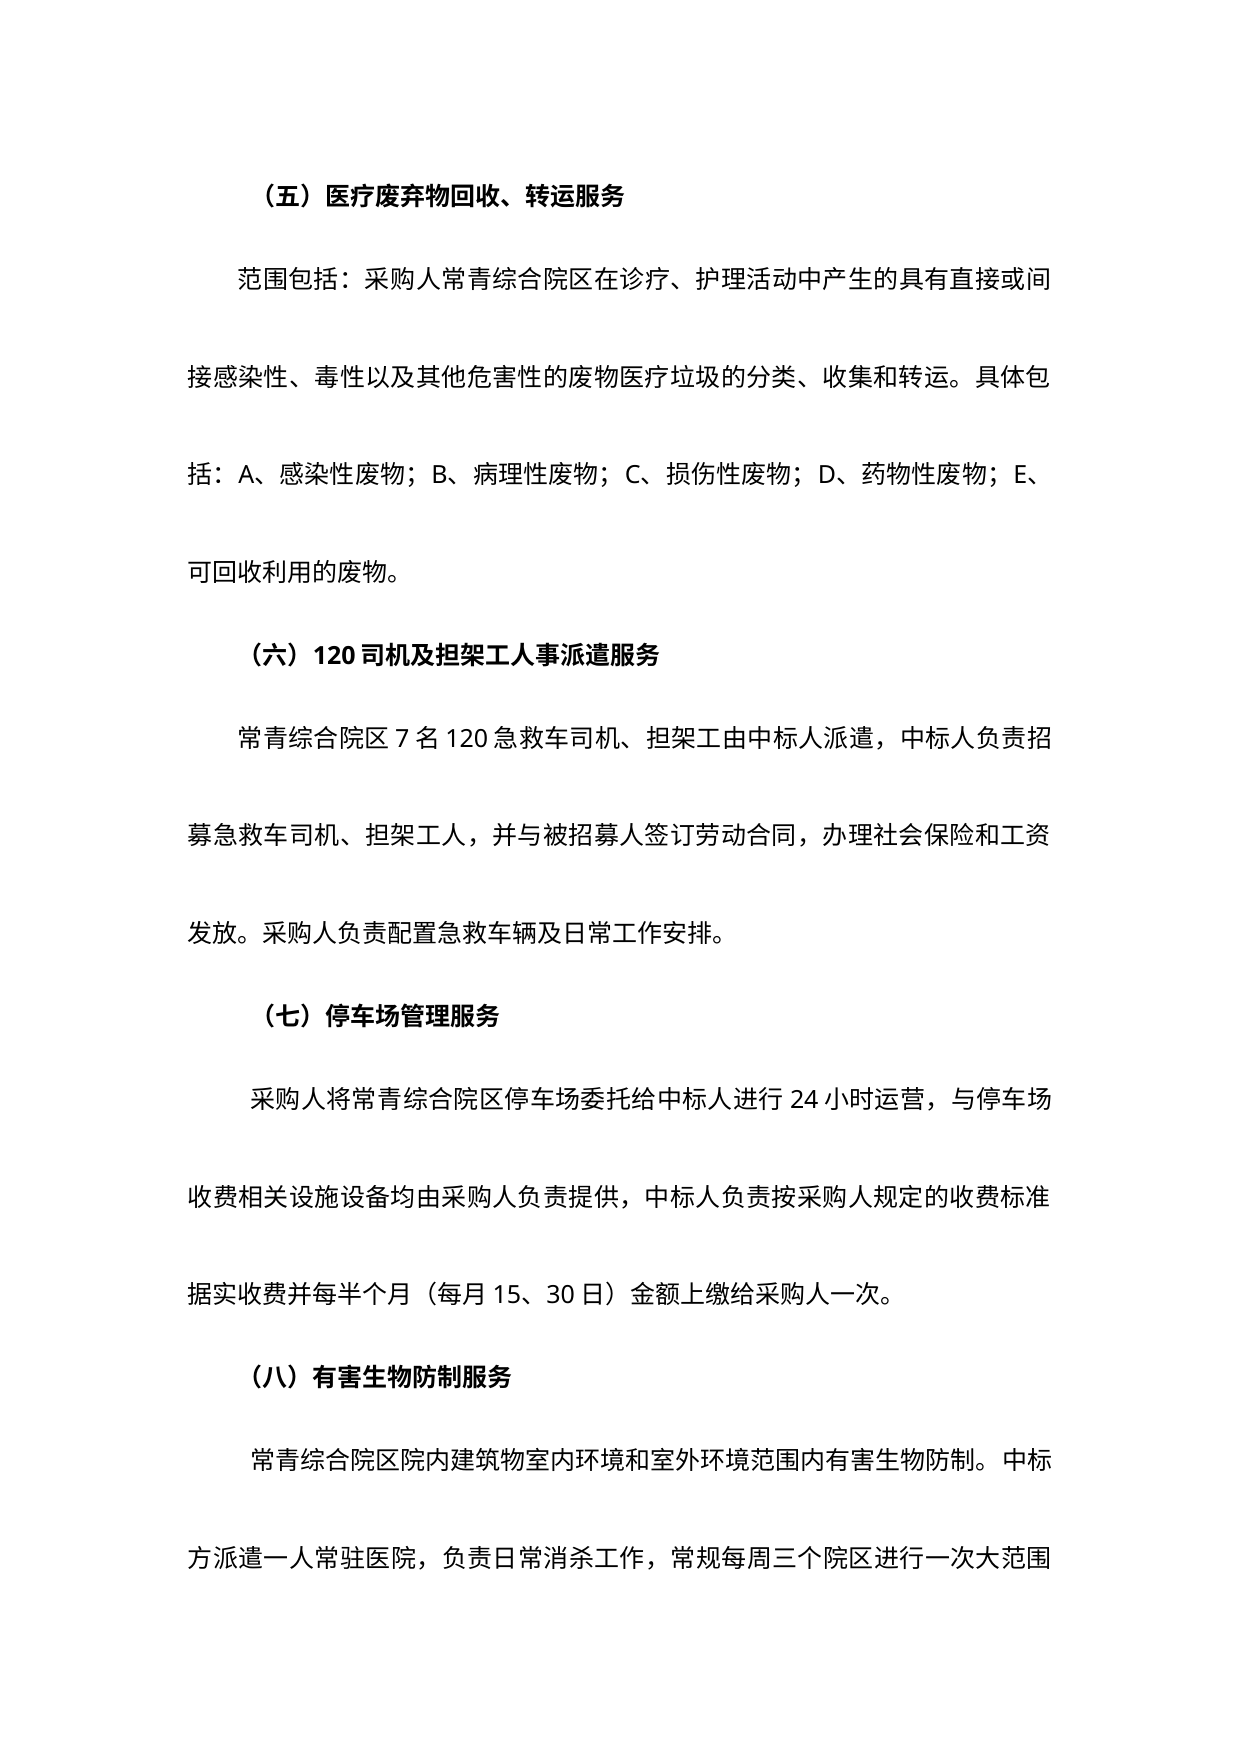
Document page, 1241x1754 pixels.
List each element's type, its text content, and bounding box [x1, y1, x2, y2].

list （八）有害生物防制服务 [187, 1343, 1053, 1408]
text 采购人将常青综合院区停车场委托给中标人进行24小时运营，与停车场收费相关设施设备均由采购人负责提供，中标人负责按采购人规定的收费标准据实收费并每半个月（每月15、30日）金额上缴给采购人一次。 [187, 1065, 1053, 1325]
list （六）120司机及担架工人事派遣服务 [187, 621, 1053, 686]
list 范围包括：采购人常青综合院区在诊疗、护理活动中产生的具有直接或间接感染性、毒性以及其他危害性的废物医疗垃圾的分类、收集和转运。具体包括：A、感染性废物；B、病理性废物；C、损伤性废物；D、药物性废物；E、可回收利用的废物。 [187, 245, 1053, 603]
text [187, 1426, 1053, 1589]
text 常青综合院区7名120急救车司机、担架工由中标人派遣，中标人负责招募急救车司机、担架工人，并与被招募人签订劳动合同，办理社会保险和工资发放。采购人负责配置急救车辆及日常工作安排。 [187, 704, 1053, 964]
text （七）停车场管理服务 [187, 982, 1053, 1047]
list 医疗废弃物回收、转运服务 [187, 162, 1053, 227]
